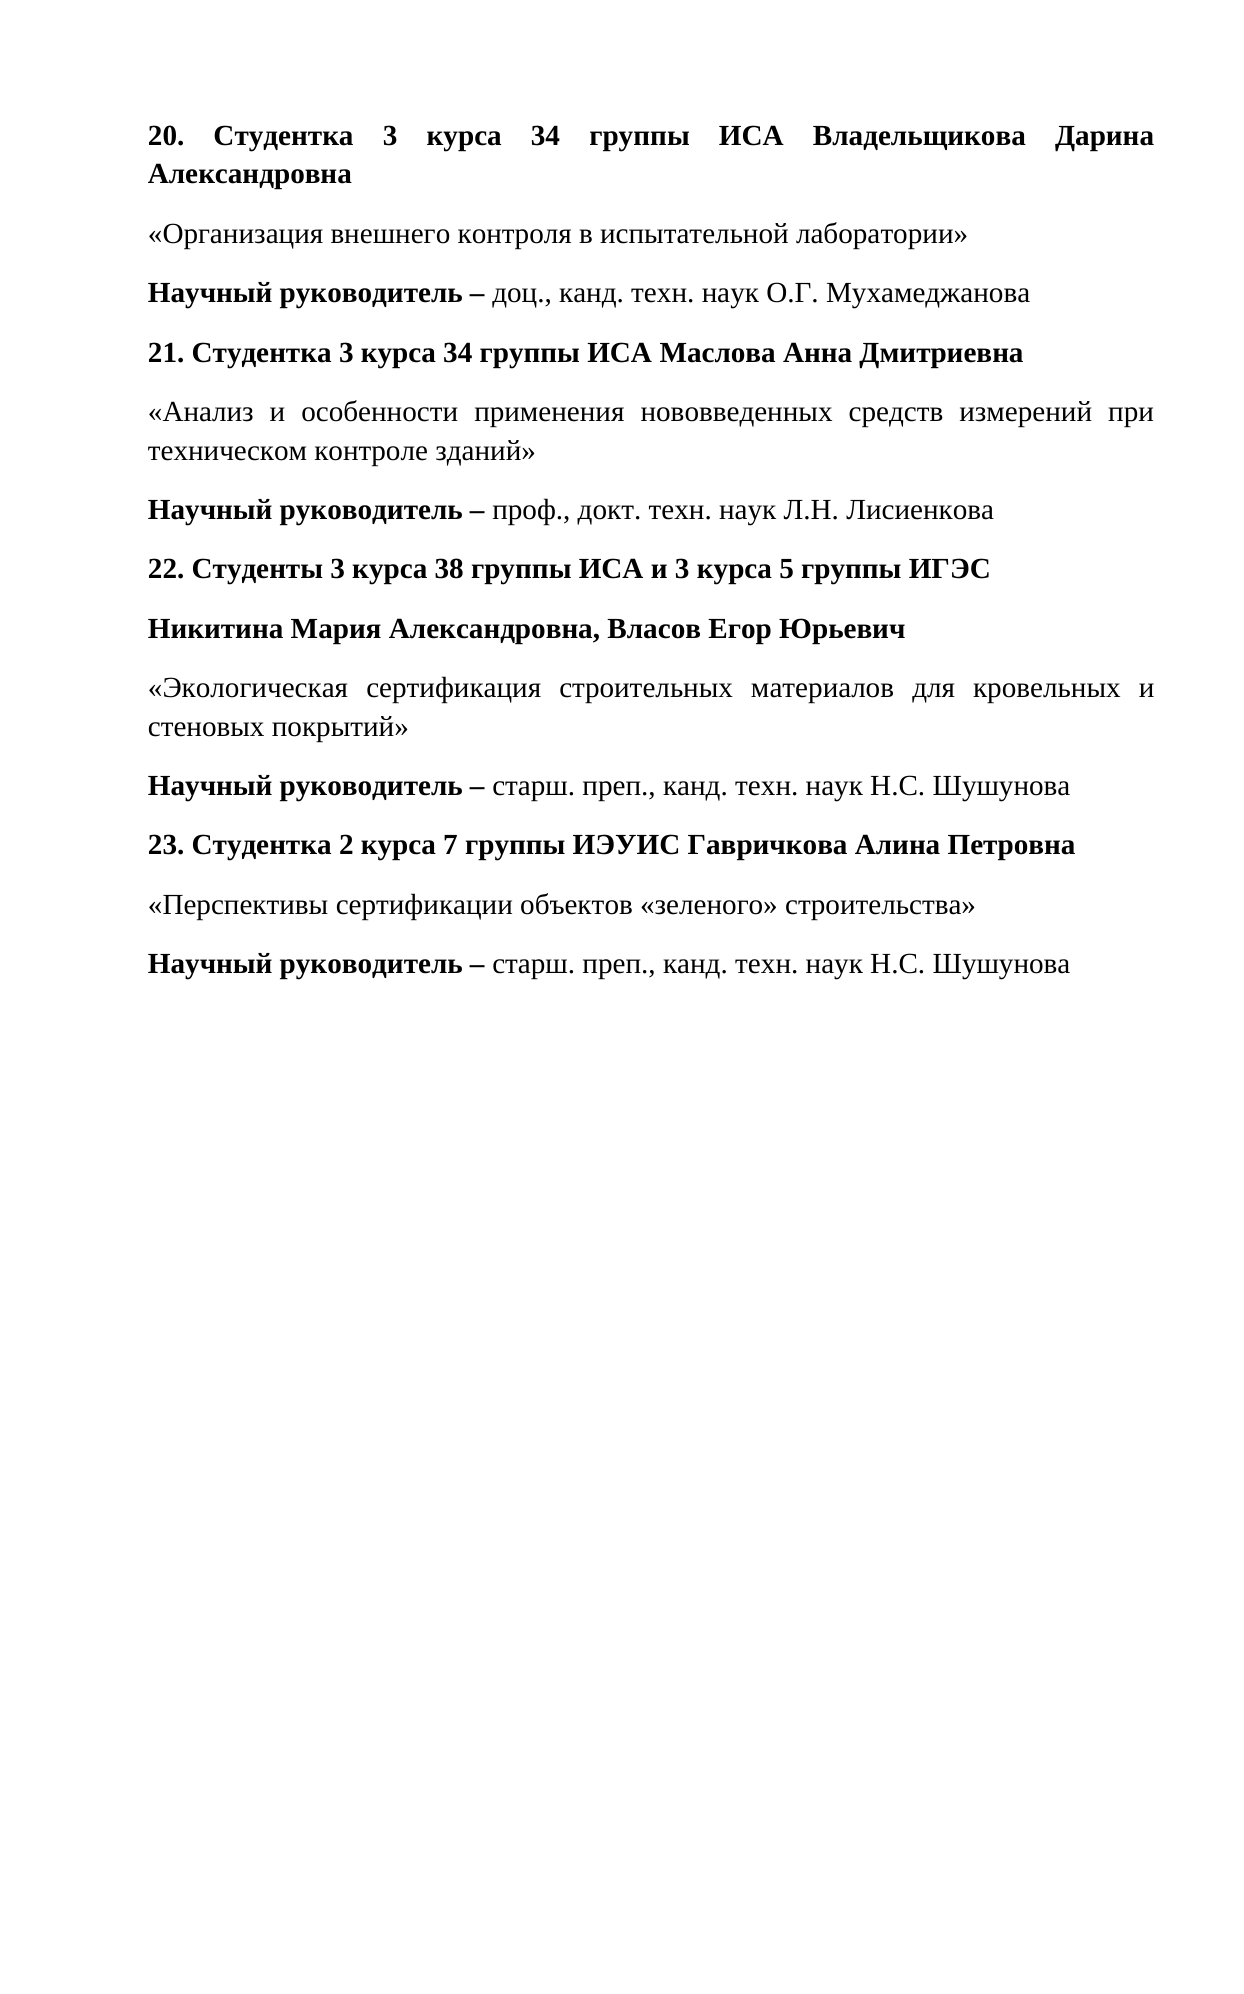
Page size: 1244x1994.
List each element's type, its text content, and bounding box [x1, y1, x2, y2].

text 20. Студентка 3 курса 34 группы ИСА Владельщикова Дарина Александровна [148, 118, 1155, 190]
text «Перспективы сертификации объектов «зеленого» строительства» [148, 887, 1155, 920]
text 23. Студентка 2 курса 7 группы ИЭУИС Гавричкова Алина Петровна [148, 827, 1155, 861]
text Научный руководитель – старш. преп., канд. техн. наук Н.С. Шушунова [148, 946, 1155, 980]
text «Экологическая сертификация строительных материалов для кровельных и стеновых покрытий» [148, 670, 1155, 742]
text Научный руководитель – проф., докт. техн. наук Л.Н. Лисиенкова [148, 492, 1155, 526]
text Научный руководитель – старш. преп., канд. техн. наук Н.С. Шушунова [148, 768, 1155, 802]
text «Анализ и особенности применения нововведенных средств измерений при техническом контроле зданий» [148, 394, 1155, 466]
text 22. Студенты 3 курса 38 группы ИСА и 3 курса 5 группы ИГЭС [148, 551, 1155, 585]
text 21. Студентка 3 курса 34 группы ИСА Маслова Анна Дмитриевна [148, 335, 1155, 368]
text «Организация внешнего контроля в испытательной лаборатории» [148, 216, 1155, 249]
text Никитина Мария Александровна, Власов Егор Юрьевич [148, 611, 1155, 644]
text Научный руководитель – доц., канд. техн. наук О.Г. Мухамеджанова [148, 275, 1155, 309]
